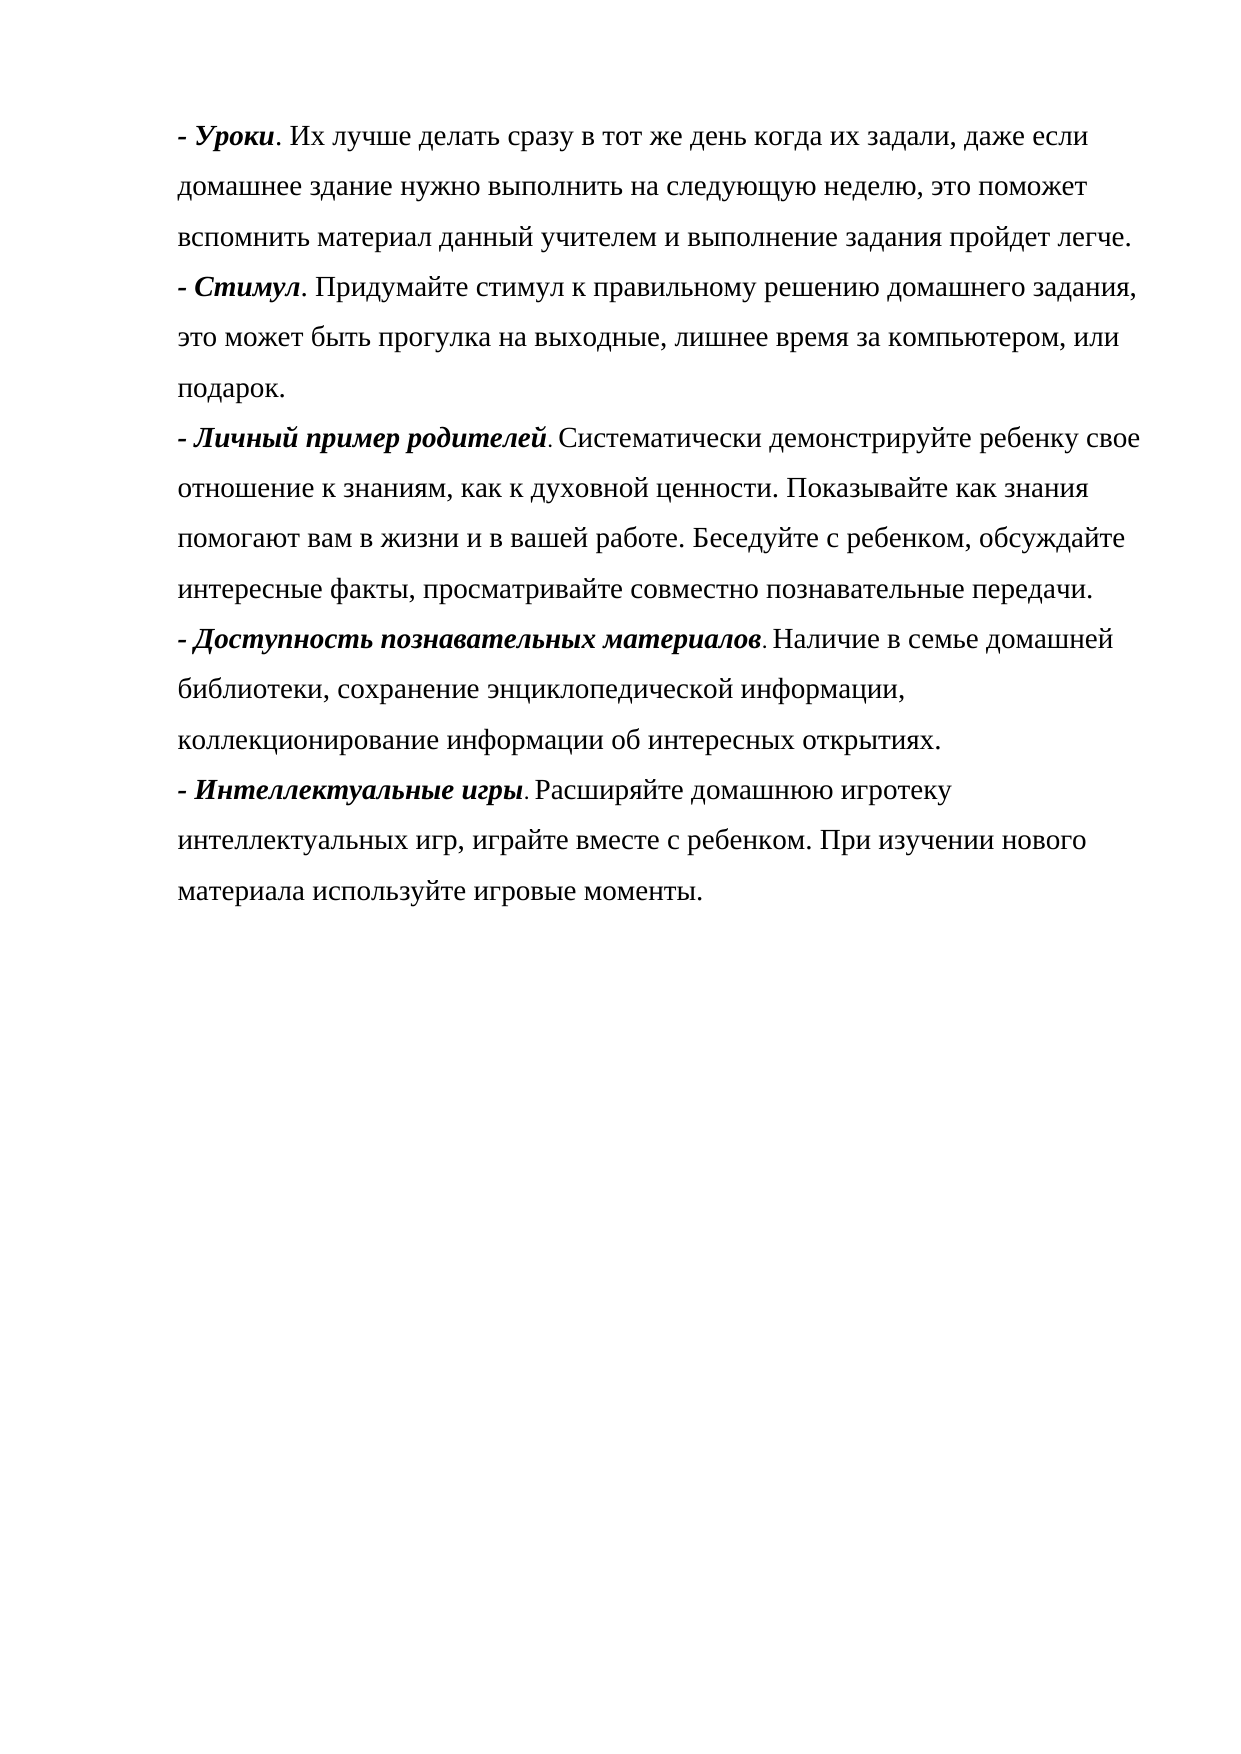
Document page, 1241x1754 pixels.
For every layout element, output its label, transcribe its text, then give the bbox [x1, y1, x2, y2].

text - Личный пример родителей. Систематически демонстрируйте ребенку свое отношение к знаниям, как к духовной ценности. Показывайте как знания помогают вам в жизни и в вашей работе. Беседуйте с ребенком, обсуждайте интересные факты, просматривайте совместно познавательные передачи. [177, 420, 1152, 604]
text - Интеллектуальные игры. Расширяйте домашнюю игротеку интеллектуальных игр, играйте вместе с ребенком. При изучении нового материала используйте игровые моменты. [177, 772, 1152, 906]
text - Доступность познавательных материалов. Наличие в семье домашней библиотеки, сохранение энциклопедической информации, коллекционирование информации об интересных открытиях. [177, 621, 1152, 755]
text - Уроки. Их лучше делать сразу в тот же день когда их задали, даже если домашнее здание нужно выполнить на следующую неделю, это поможет вспомнить материал данный учителем и выполнение задания пройдет легче. [177, 118, 1152, 252]
text - Стимул. Придумайте стимул к правильному решению домашнего задания, это может быть прогулка на выходные, лишнее время за компьютером, или подарок. [177, 269, 1152, 403]
